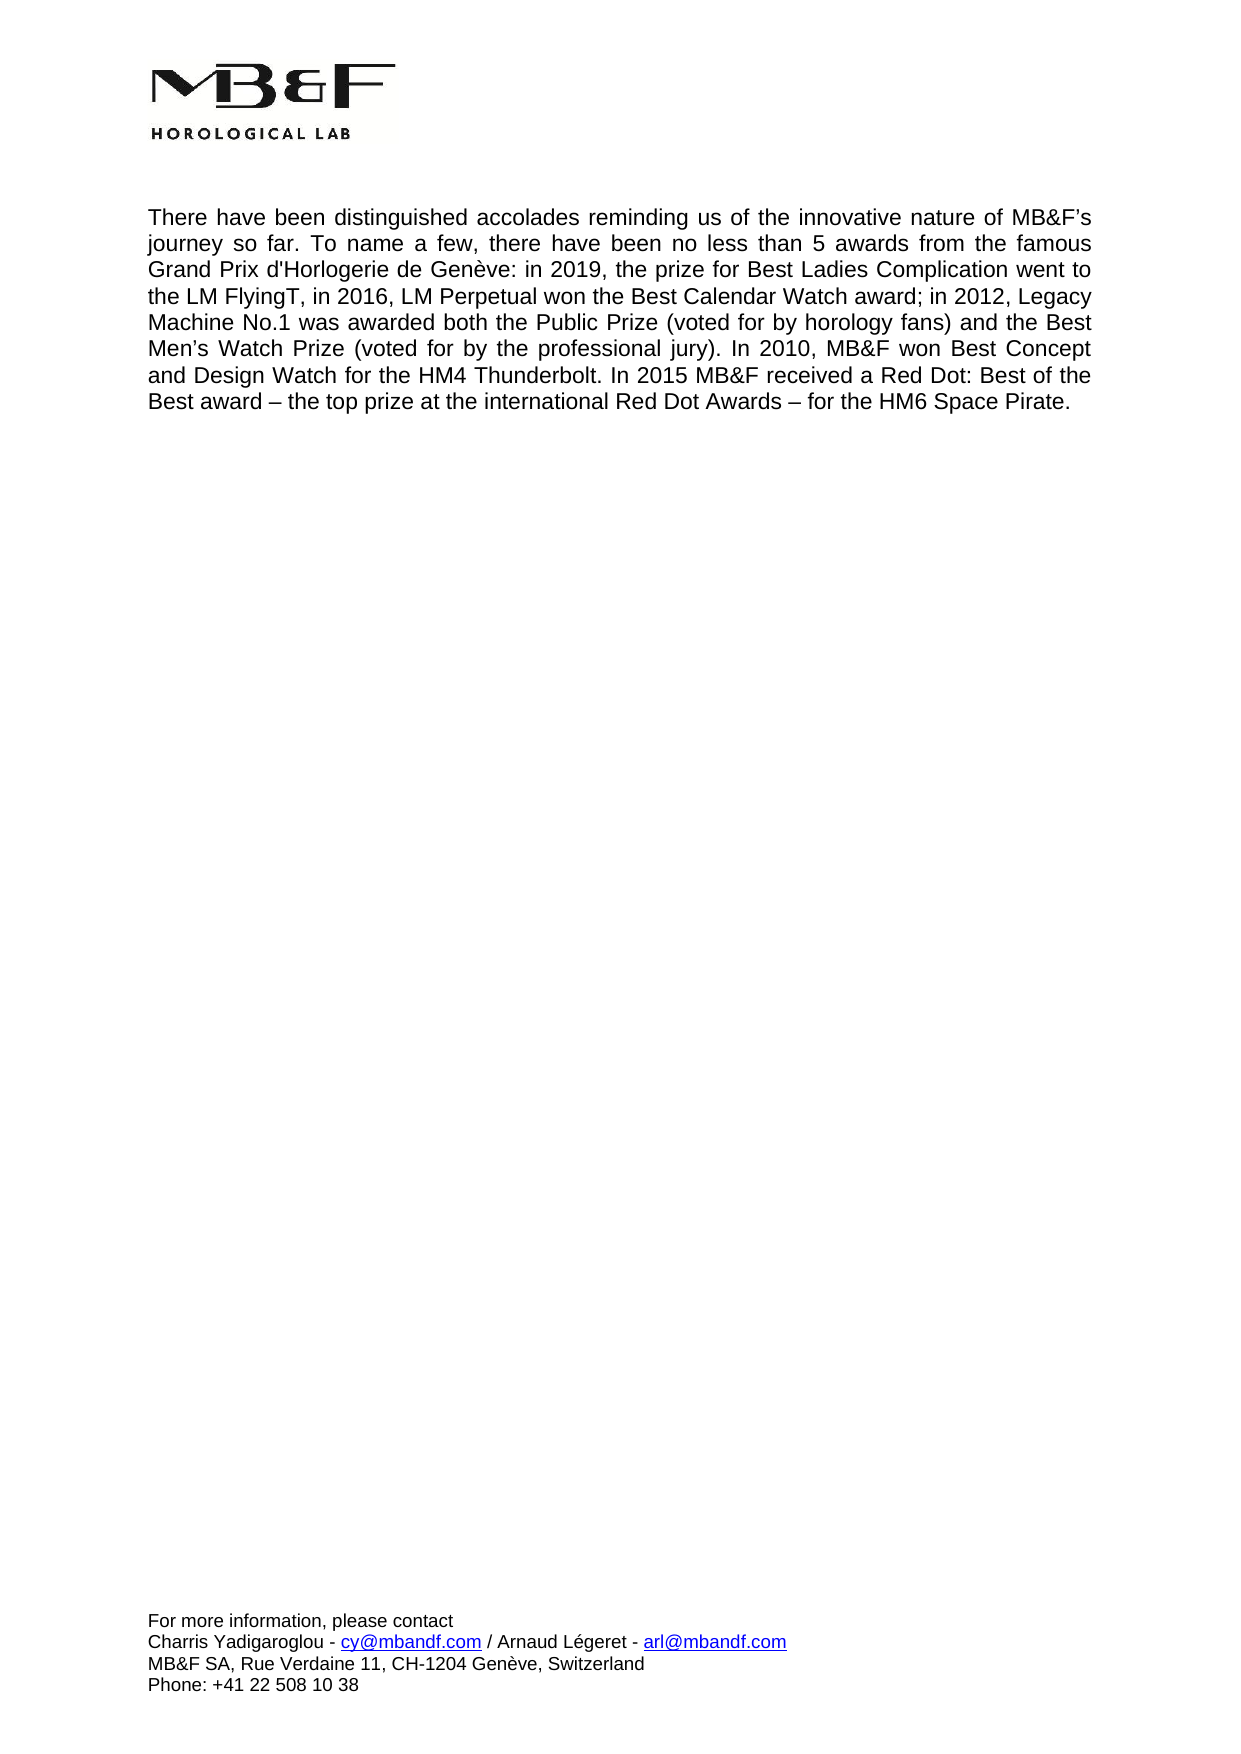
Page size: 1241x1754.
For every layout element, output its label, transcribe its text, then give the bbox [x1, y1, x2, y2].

picture [147, 59, 400, 144]
text There have been distinguished accolades reminding us of the innovative nature of MB&F’s journey so far. To name a few, there have been no less than 5 awards from the famous Grand Prix d'Horlogerie de Genève: in 2019, the prize for Best Ladies Complication went to the LM FlyingT, in 2016, LM Perpetual won the Best Calendar Watch award; in 2012, Legacy Machine No.1 was awarded both the Public Prize (voted for by horology fans) and the Best Men’s Watch Prize (voted for by the professional jury). In 2010, MB&F won Best Concept and Design Watch for the HM4 Thunderbolt. In 2015 MB&F received a Red Dot: Best of the Best award – the top prize at the international Red Dot Awards – for the HM6 Space Pirate. [148, 204, 1093, 414]
